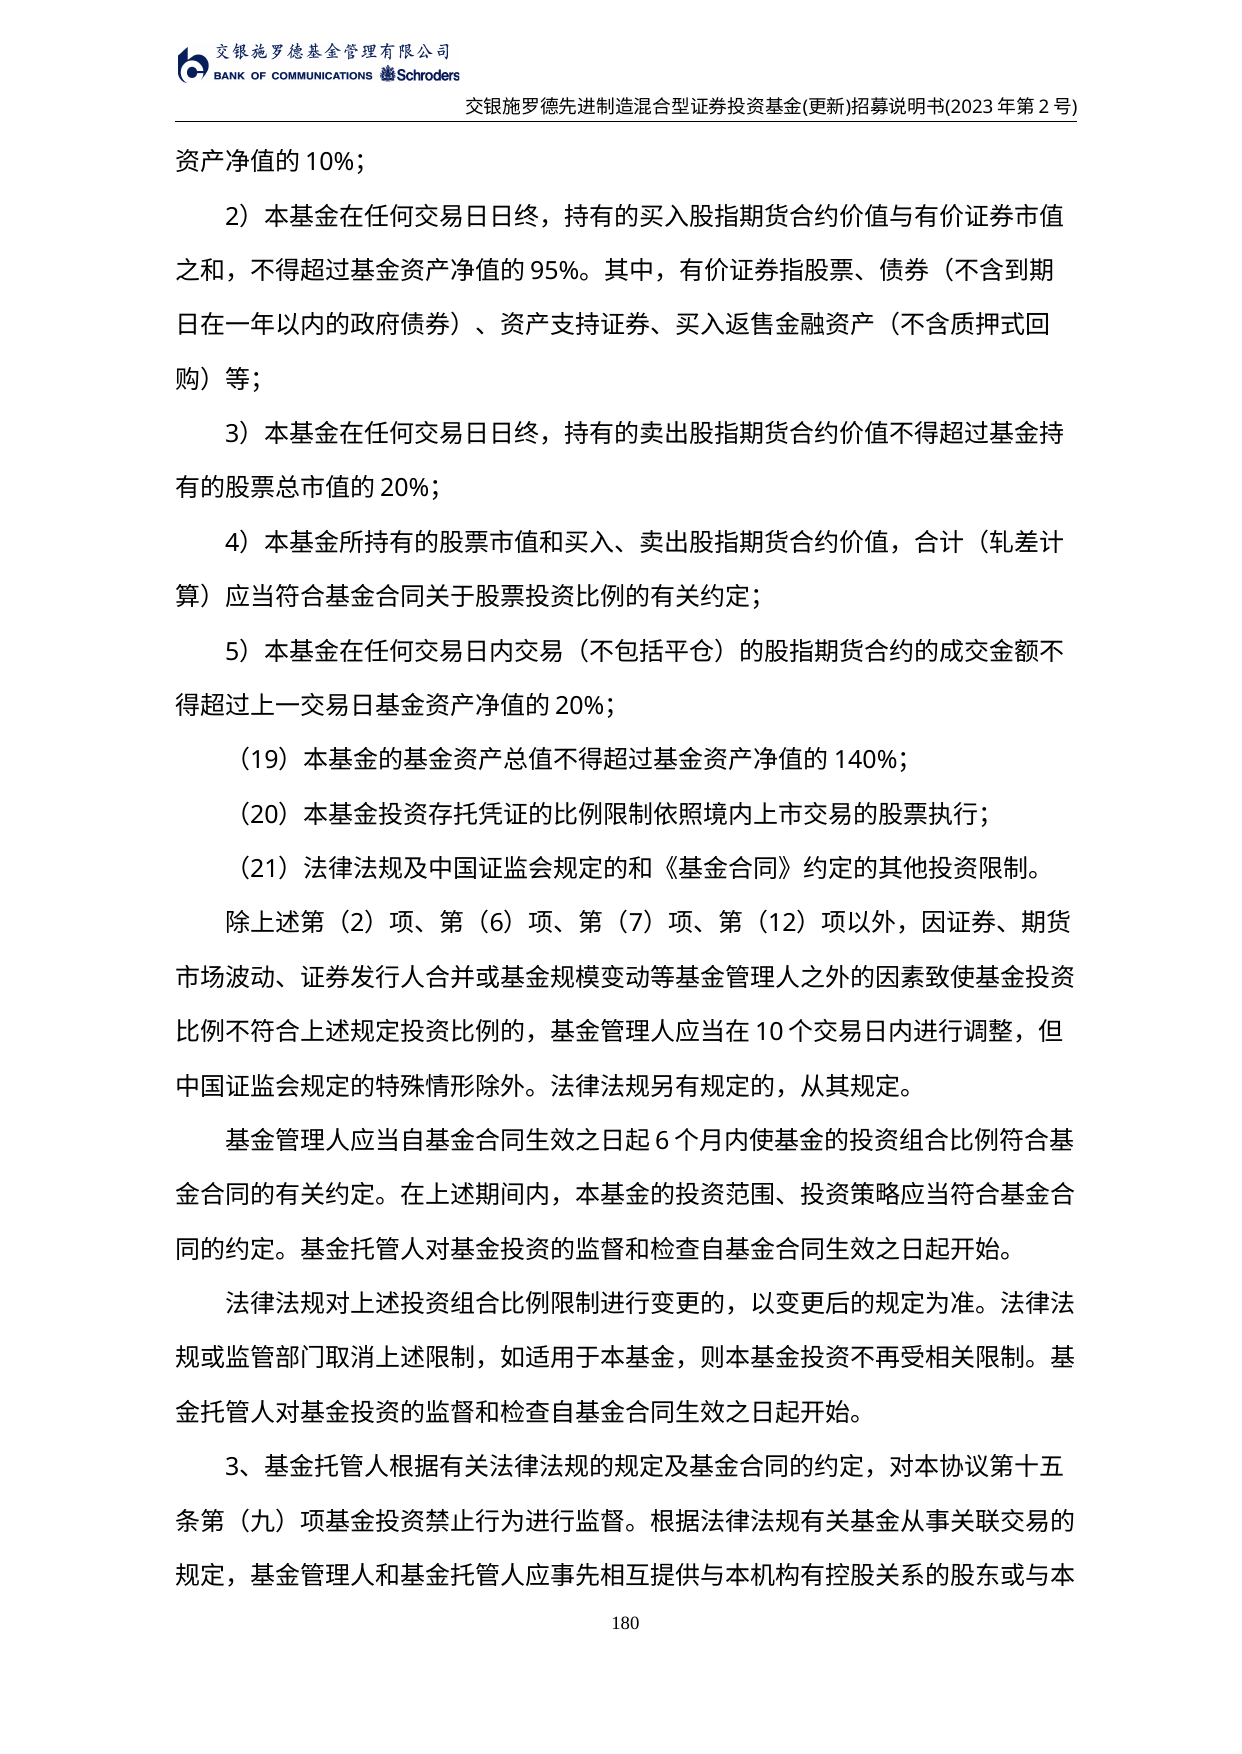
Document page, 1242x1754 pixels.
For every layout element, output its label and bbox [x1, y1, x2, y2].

picture [178, 43, 460, 83]
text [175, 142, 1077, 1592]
